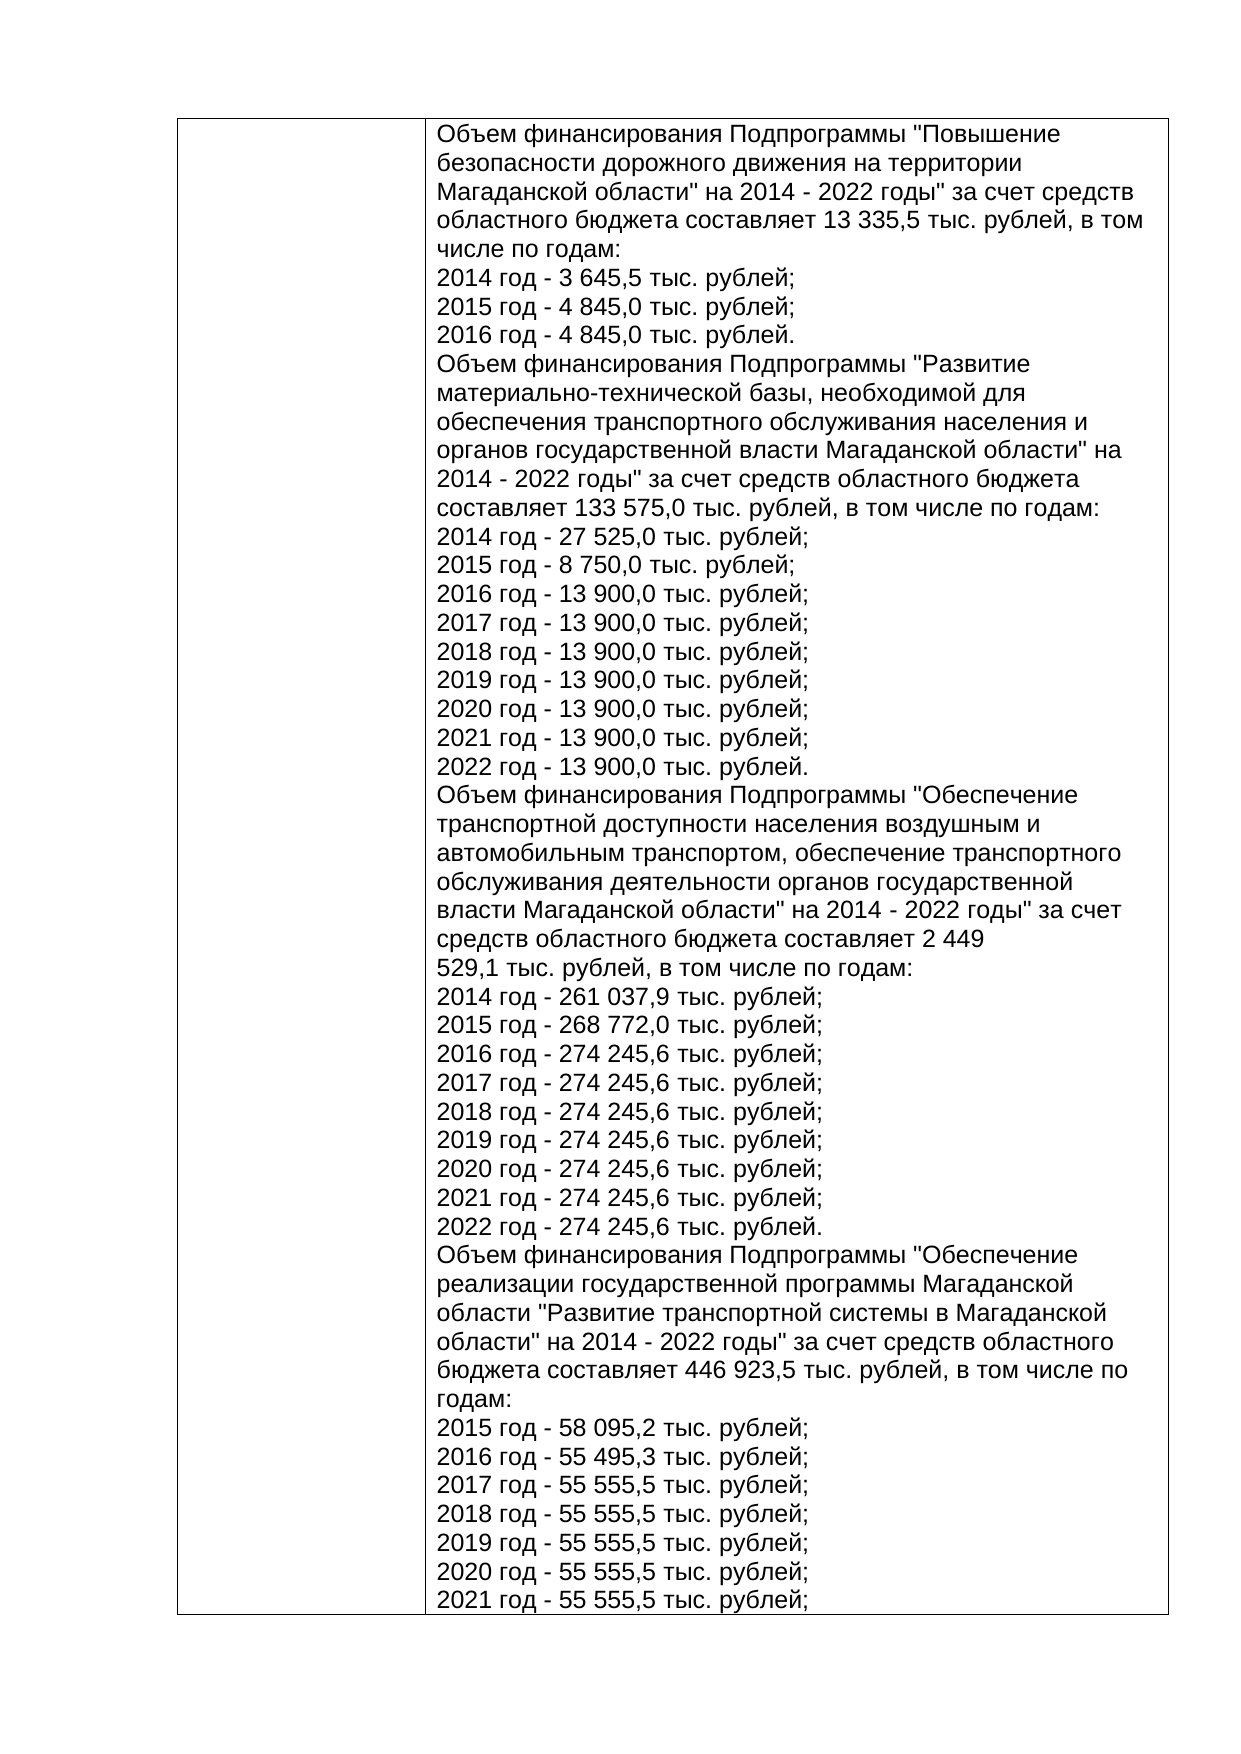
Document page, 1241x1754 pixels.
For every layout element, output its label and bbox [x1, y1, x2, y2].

table_cell [178, 119, 425, 1614]
table_cell [426, 119, 1168, 1614]
